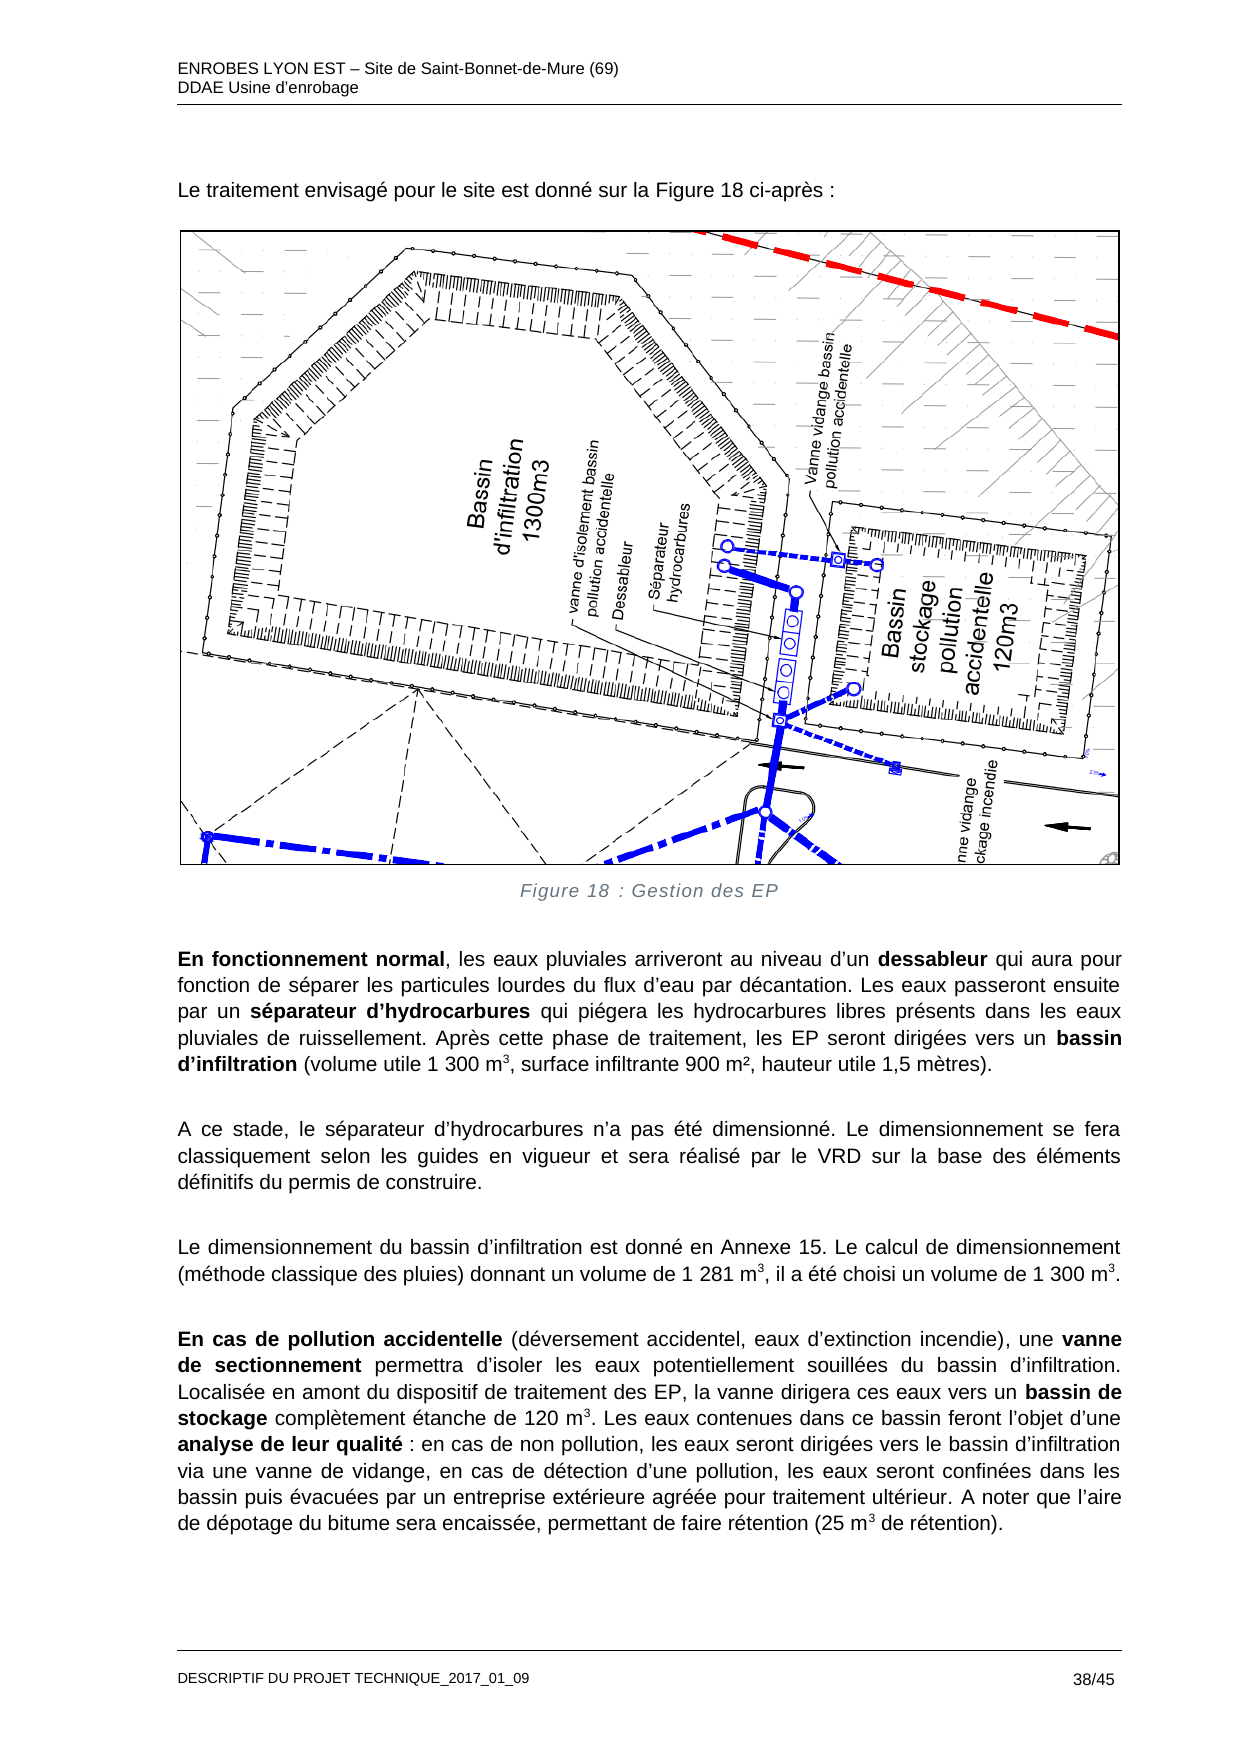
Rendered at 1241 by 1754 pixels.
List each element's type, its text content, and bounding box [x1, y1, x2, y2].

text En cas de pollution accidentelle (déversement accidentel, eaux d’extinction incendie), une vanne de sectionnement permettra d’isoler les eaux potentiellement souillées du bassin d’infiltration. Localisée en amont du dispositif de traitement des EP, la vanne dirigera ces eaux vers un bassin de stockage complètement étanche de 120 m3. Les eaux contenues dans ce bassin feront l’objet d’une analyse de leur qualité : en cas de non pollution, les eaux seront dirigées vers le bassin d’infiltration via une vanne de vidange, en cas de détection d’une pollution, les eaux seront confinées dans les bassin puis évacuées par un entreprise extérieure agréée pour traitement ultérieur. A noter que l’aire de dépotage du bitume sera encaissée, permettant de faire rétention (25 m3 de rétention). [177, 1327, 1122, 1535]
text En fonctionnement normal, les eaux pluviales arriveront au niveau d’un dessableur qui aura pour fonction de séparer les particules lourdes du flux d’eau par décantation. Les eaux passeront ensuite par un séparateur d’hydrocarbures qui piégera les hydrocarbures libres présents dans les eaux pluviales de ruissellement. Après cette phase de traitement, les EP seront dirigées vers un bassin d’infiltration (volume utile 1 300 m3, surface infiltrante 900 m², hauteur utile 1,5 mètres). [177, 947, 1122, 1076]
picture [181, 232, 1118, 864]
text A ce stade, le séparateur d’hydrocarbures n’a pas été dimensionné. Le dimensionnement se fera classiquement selon les guides en vigueur et sera réalisé par le VRD sur la base des éléments définitifs du permis de construire. [177, 1117, 1122, 1194]
text Le dimensionnement du bassin d’infiltration est donné en Annexe 15. Le calcul de dimensionnement (méthode classique des pluies) donnant un volume de 1 281 m3, il a été choisi un volume de 1 300 m3. [177, 1235, 1122, 1286]
text Le traitement envisagé pour le site est donné sur la Figure 18 ci-après : [177, 178, 1122, 202]
